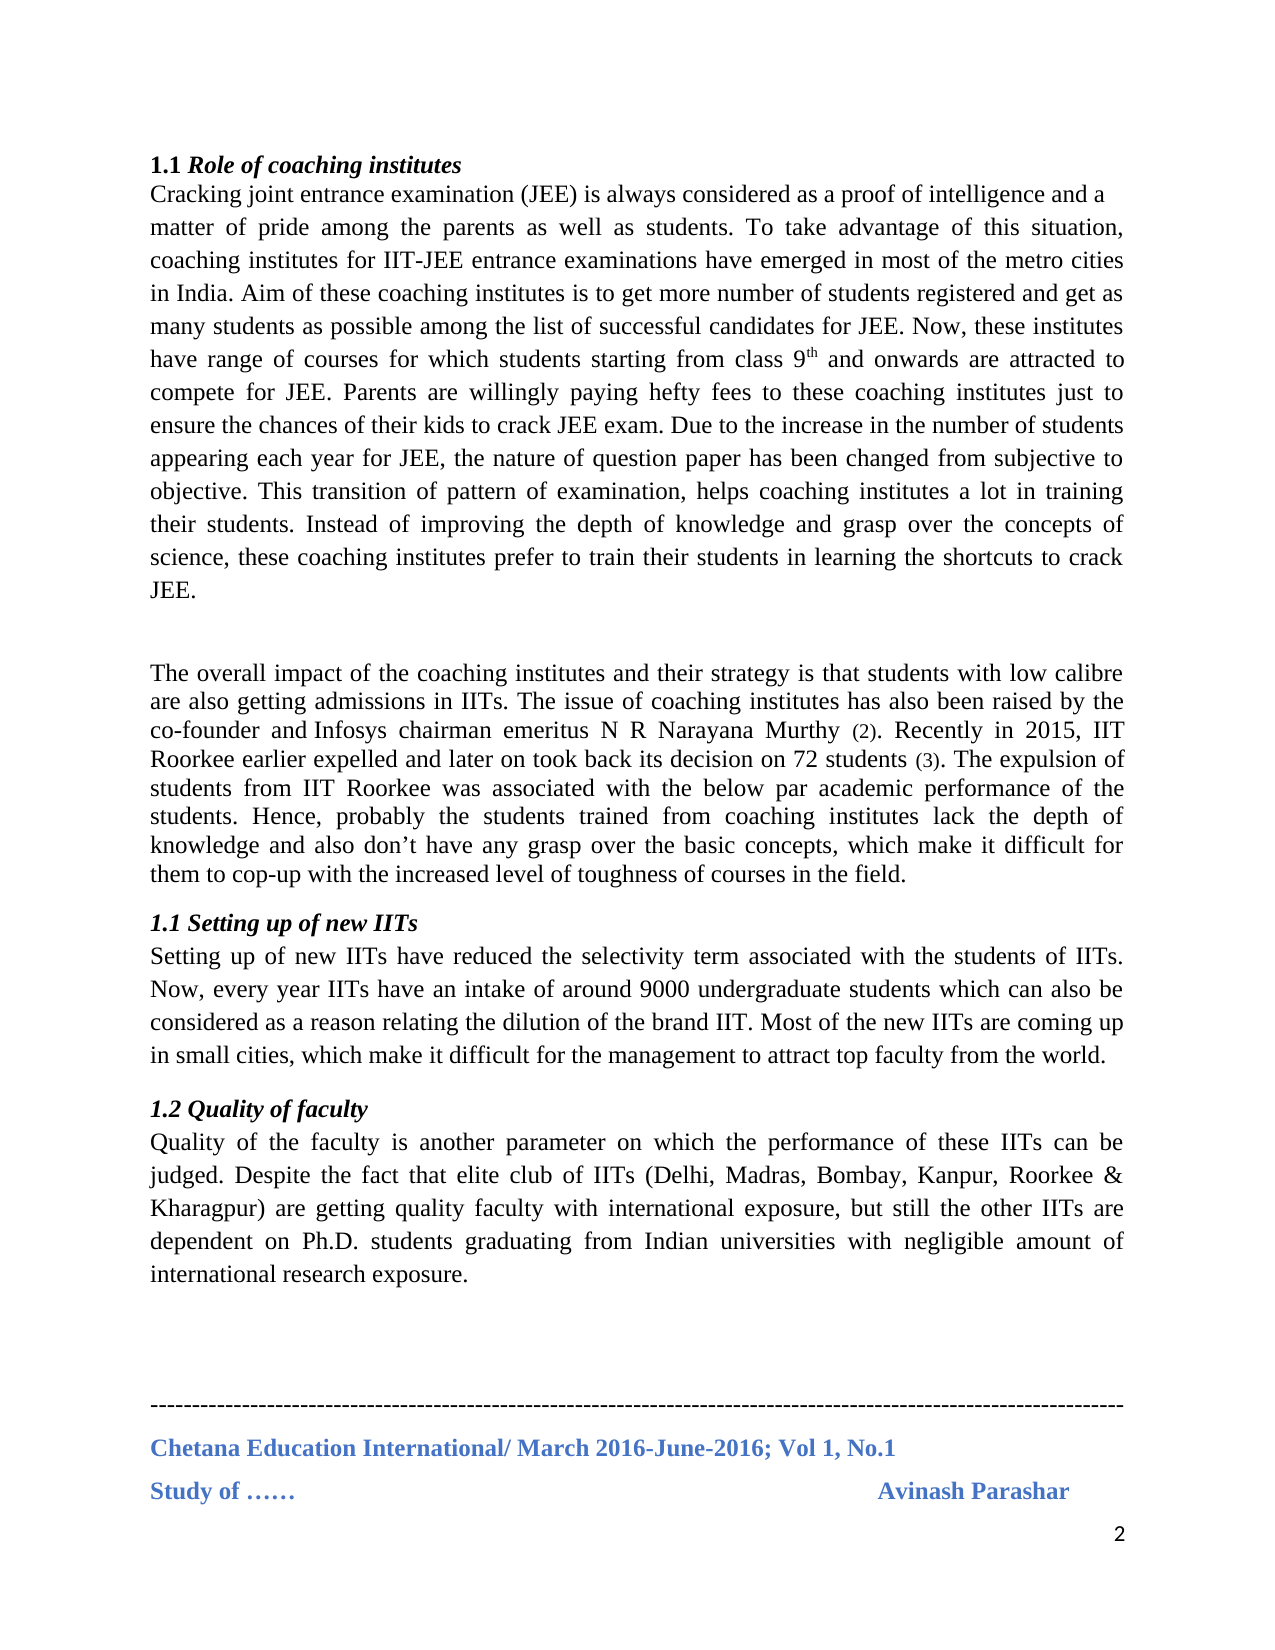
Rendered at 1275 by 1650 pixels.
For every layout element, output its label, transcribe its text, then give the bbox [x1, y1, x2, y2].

text Cracking joint entrance examination (JEE) is always considered as a proof of intelligence and a [150, 179, 1125, 207]
text Setting up of new IITs have reduced the selectivity term associated with the students of IITs. Now, every year IITs have an intake of around 9000 undergraduate students which can also be considered as a reason relating the dilution of the brand IIT. Most of the new IITs are coming up in small cities, which make it difficult for the management to attract top faculty from the world. [150, 941, 1125, 1069]
text matter of pride among the parents as well as students. To take advantage of this situation, coaching institutes for IIT-JEE entrance examinations have emerged in most of the metro cities in India. Aim of these coaching institutes is to get more number of students registered and get as many students as possible among the list of successful candidates for JEE. Now, these institutes have range of courses for which students starting from class 9th and onwards are attracted to compete for JEE. Parents are willingly paying hefty fees to these coaching institutes just to ensure the chances of their kids to crack JEE exam. Due to the increase in the number of students appearing each year for JEE, the nature of question paper has been changed from subjective to objective. This transition of pattern of examination, helps coaching institutes a lot in training their students. Instead of improving the depth of knowledge and grasp over the concepts of science, these coaching institutes prefer to train their students in learning the shortcuts to crack JEE. [150, 212, 1125, 604]
text The overall impact of the coaching institutes and their strategy is that students with low calibre are also getting admissions in IITs. The issue of coaching institutes has also been raised by the co-founder and Infosys chairman emeritus N R Narayana Murthy (2). Recently in 2015, IIT Roorkee earlier expelled and later on took back its decision on 72 students (3). The expulsion of students from IIT Roorkee was associated with the below par academic performance of the students. Hence, probably the students trained from coaching institutes lack the depth of knowledge and also don’t have any grasp over the basic concepts, which make it difficult for them to cop-up with the increased level of toughness of courses in the field. [150, 658, 1125, 888]
list Role of coaching institutes [150, 150, 1125, 179]
text 1.2 Quality of faculty [150, 1094, 1125, 1123]
text 1.1 Setting up of new IITs [150, 908, 1125, 937]
text Quality of the faculty is another parameter on which the performance of these IITs can be judged. Despite the fact that elite club of IITs (Delhi, Madras, Bombay, Kanpur, Roorkee & Kharagpur) are getting quality faculty with international exposure, but still the other IITs are dependent on Ph.D. students graduating from Indian universities with negligible amount of international research exposure. [150, 1127, 1125, 1288]
